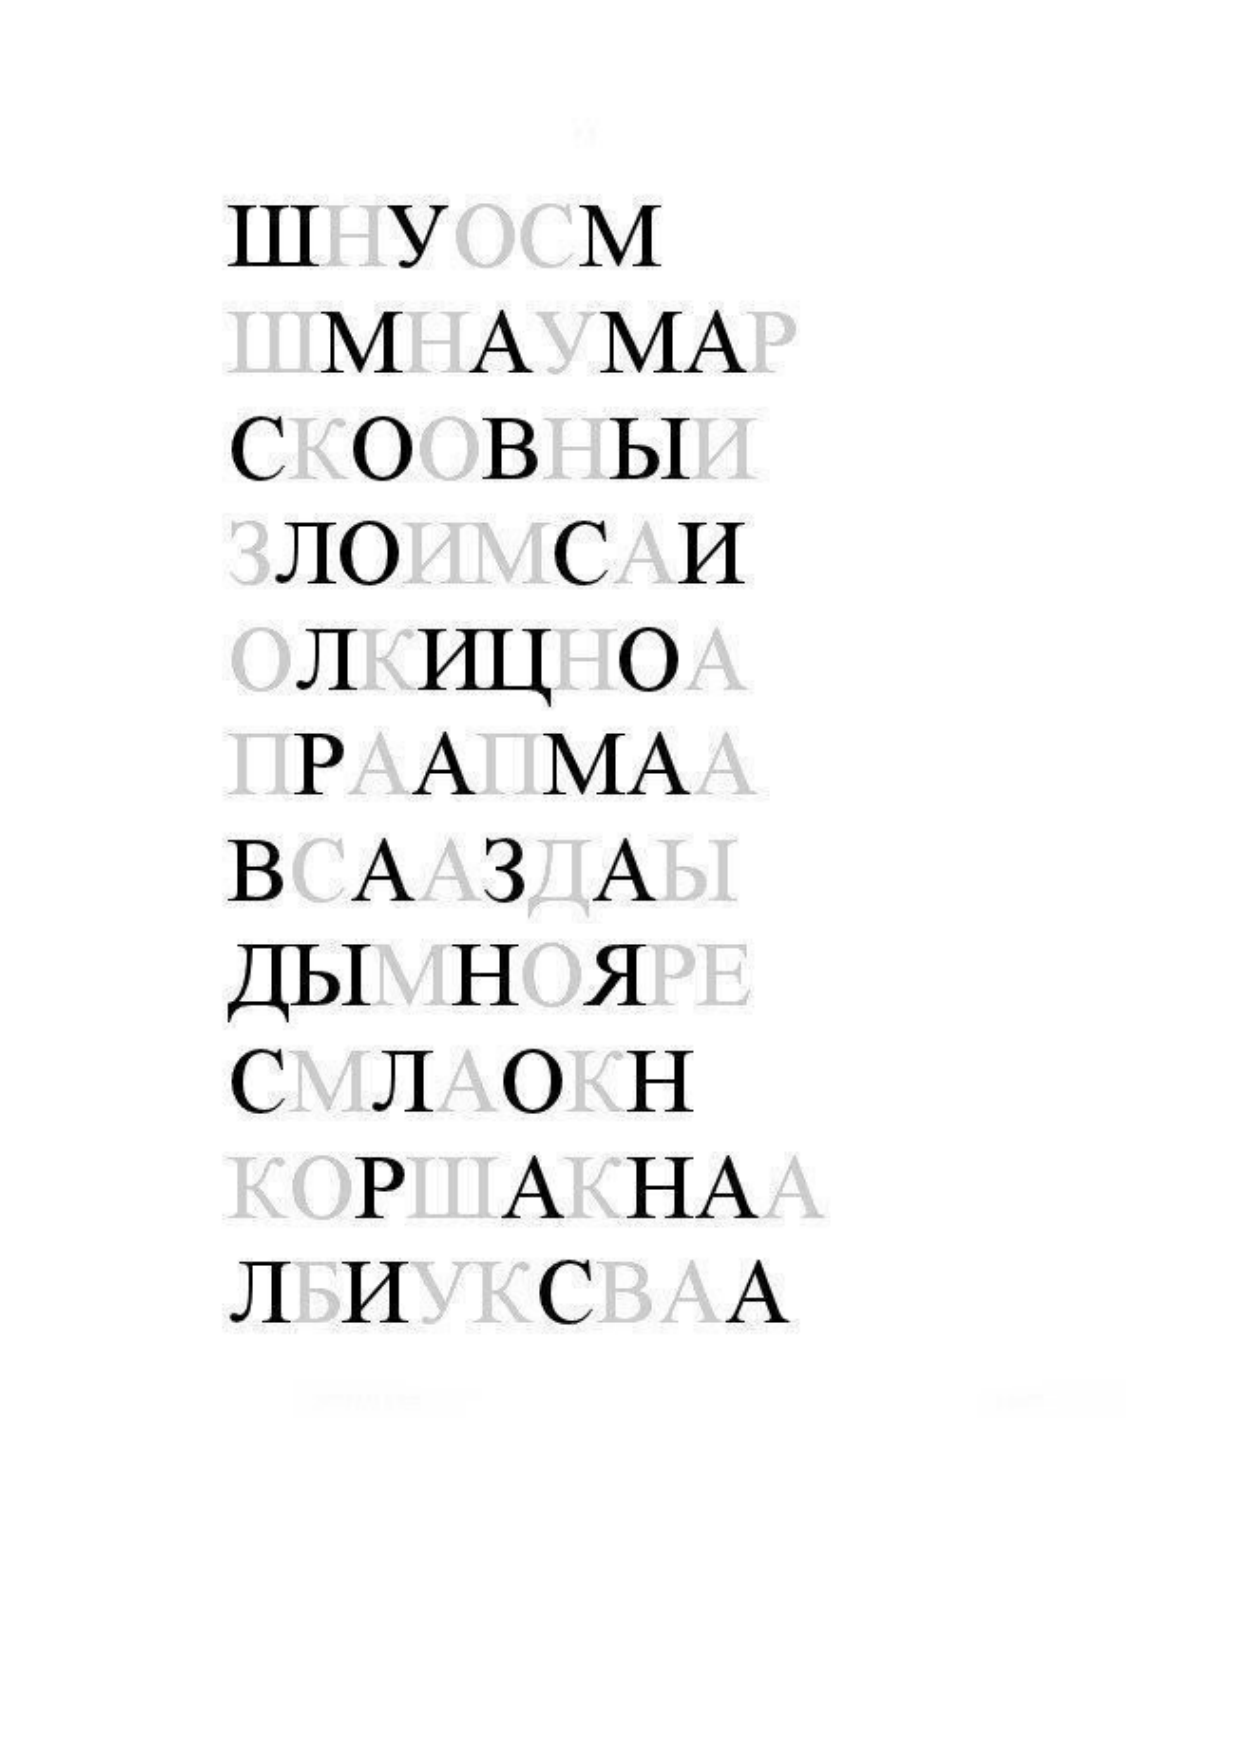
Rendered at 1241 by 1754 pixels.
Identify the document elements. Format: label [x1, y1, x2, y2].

picture [177, 88, 1148, 1418]
